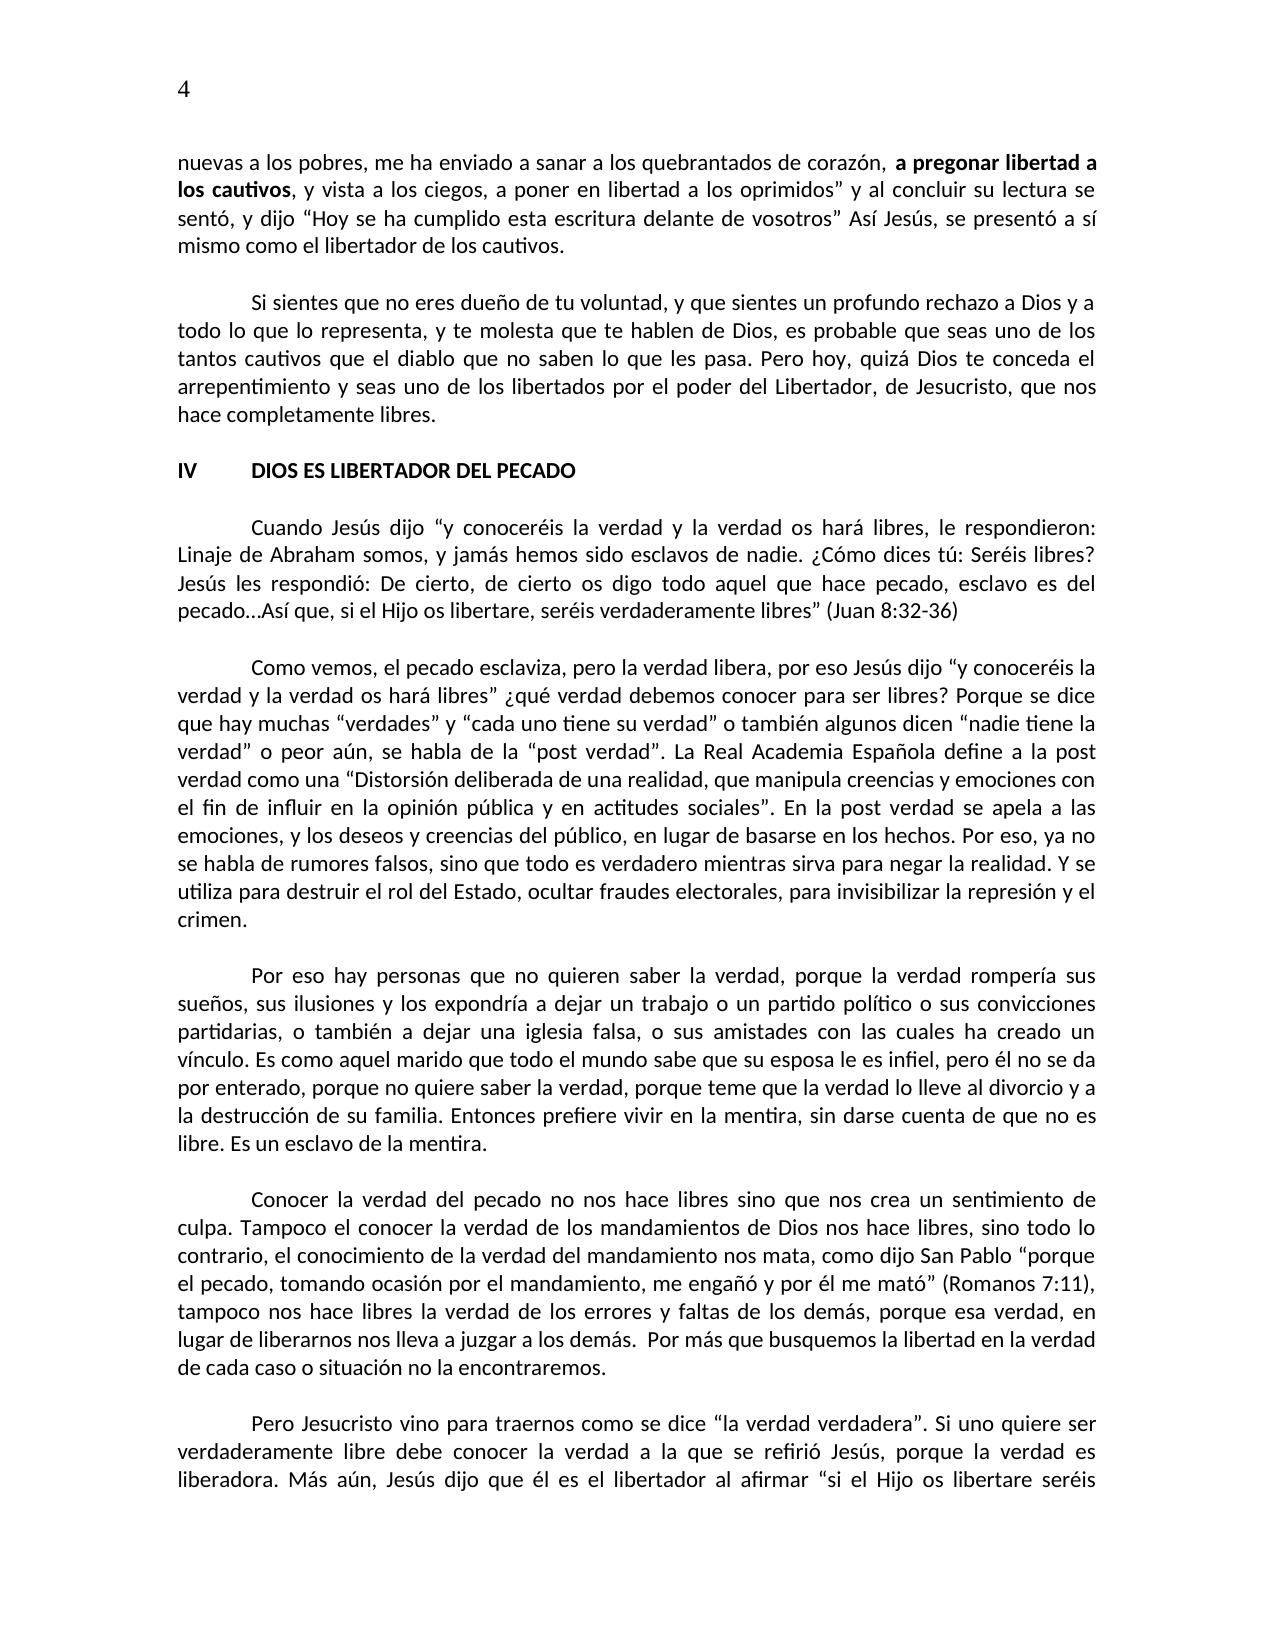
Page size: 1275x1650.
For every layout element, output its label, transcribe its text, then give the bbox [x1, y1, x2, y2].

text Conocer la verdad del pecado no nos hace libres sino que nos crea un sentimiento de culpa. Tampoco el conocer la verdad de los mandamientos de Dios nos hace libres, sino todo lo contrario, el conocimiento de la verdad del mandamiento nos mata, como dijo San Pablo “porque el pecado, tomando ocasión por el mandamiento, me engañó y por él me mató” (Romanos 7:11), tampoco nos hace libres la verdad de los errores y faltas de los demás, porque esa verdad, en lugar de liberarnos nos lleva a juzgar a los demás. Por más que busquemos la libertad en la verdad de cada caso o situación no la encontraremos. [177, 1185, 1098, 1381]
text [177, 1409, 1098, 1493]
text Si sientes que no eres dueño de tu voluntad, y que sientes un profundo rechazo a Dios y a todo lo que lo representa, y te molesta que te hablen de Dios, es probable que seas uno de los tantos cautivos que el diablo que no saben lo que les pasa. Pero hoy, quizá Dios te conceda el arrepentimiento y seas uno de los libertados por el poder del Libertador, de Jesucristo, que nos hace completamente libres. [177, 288, 1098, 428]
text Por eso hay personas que no quieren saber la verdad, porque la verdad rompería sus sueños, sus ilusiones y los expondría a dejar un trabajo o un partido político o sus convicciones partidarias, o también a dejar una iglesia falsa, o sus amistades con las cuales ha creado un vínculo. Es como aquel marido que todo el mundo sabe que su esposa le es infiel, pero él no se da por enterado, porque no quiere saber la verdad, porque teme que la verdad lo lleve al divorcio y a la destrucción de su familia. Entonces prefiere vivir en la mentira, sin darse cuenta de que no es libre. Es un esclavo de la mentira. [177, 961, 1098, 1157]
text Cuando Jesús dijo “y conoceréis la verdad y la verdad os hará libres, le respondieron: Linaje de Abraham somos, y jamás hemos sido esclavos de nadie. ¿Cómo dices tú: Seréis libres? Jesús les respondió: De cierto, de cierto os digo todo aquel que hace pecado, esclavo es del pecado…Así que, si el Hijo os libertare, seréis verdaderamente libres” (Juan 8:32-36) [177, 513, 1098, 625]
text IV DIOS ES LIBERTADOR DEL PECADO [177, 457, 1098, 484]
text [177, 148, 1098, 260]
text Como vemos, el pecado esclaviza, pero la verdad libera, por eso Jesús dijo “y conoceréis la verdad y la verdad os hará libres” ¿qué verdad debemos conocer para ser libres? Porque se dice que hay muchas “verdades” y “cada uno tiene su verdad” o también algunos dicen “nadie tiene la verdad” o peor aún, se habla de la “post verdad”. La Real Academia Española define a la post verdad como una “Distorsión deliberada de una realidad, que manipula creencias y emociones con el fin de influir en la opinión pública y en actitudes sociales”. En la post verdad se apela a las emociones, y los deseos y creencias del público, en lugar de basarse en los hechos. Por eso, ya no se habla de rumores falsos, sino que todo es verdadero mientras sirva para negar la realidad. Y se utiliza para destruir el rol del Estado, ocultar fraudes electorales, para invisibilizar la represión y el crimen. [177, 653, 1098, 933]
